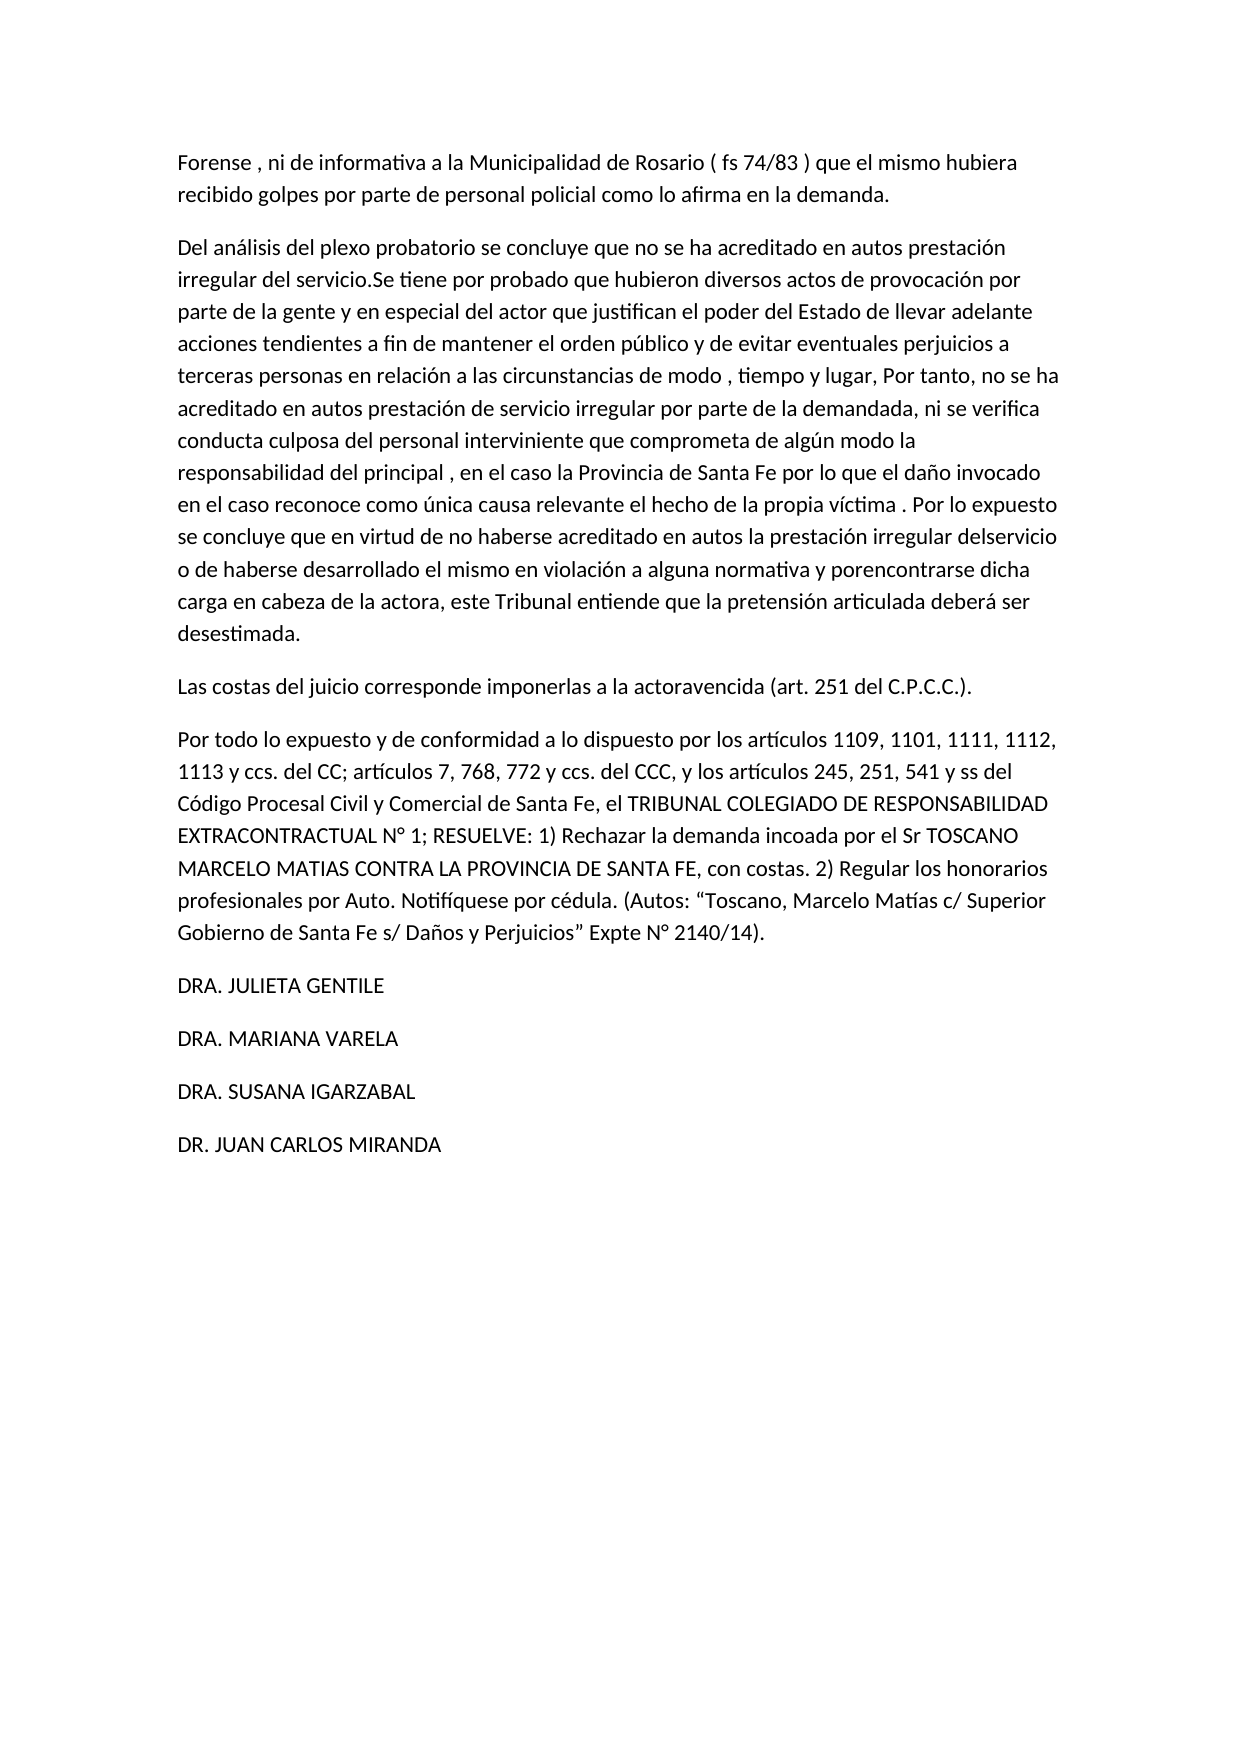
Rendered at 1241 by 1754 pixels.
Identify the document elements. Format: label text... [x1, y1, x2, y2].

text Las costas del juicio corresponde imponerlas a la actoravencida (art. 251 del C.P.C.C.). [177, 672, 1063, 700]
text DR. JUAN CARLOS MIRANDA [177, 1130, 1063, 1158]
text DRA. JULIETA GENTILE [177, 971, 1063, 999]
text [177, 148, 1063, 208]
text DRA. MARIANA VARELA [177, 1024, 1063, 1052]
text Por todo lo expuesto y de conformidad a lo dispuesto por los artículos 1109, 1101, 1111, 1112, 1113 y ccs. del CC; artículos 7, 768, 772 y ccs. del CCC, y los artículos 245, 251, 541 y ss del Código Procesal Civil y Comercial de Santa Fe, el TRIBUNAL COLEGIADO DE RESPONSABILIDAD EXTRACONTRACTUAL N° 1; RESUELVE: 1) Rechazar la demanda incoada por el Sr TOSCANO MARCELO MATIAS CONTRA LA PROVINCIA DE SANTA FE, con costas. 2) Regular los honorarios profesionales por Auto. Notifíquese por cédula. (Autos: “Toscano, Marcelo Matías c/ Superior Gobierno de Santa Fe s/ Daños y Perjuicios” Expte N° 2140/14). [177, 725, 1063, 946]
text DRA. SUSANA IGARZABAL [177, 1077, 1063, 1105]
text Del análisis del plexo probatorio se concluye que no se ha acreditado en autos prestación irregular del servicio.Se tiene por probado que hubieron diversos actos de provocación por parte de la gente y en especial del actor que justifican el poder del Estado de llevar adelante acciones tendientes a fin de mantener el orden público y de evitar eventuales perjuicios a terceras personas en relación a las circunstancias de modo , tiempo y lugar, Por tanto, no se ha acreditado en autos prestación de servicio irregular por parte de la demandada, ni se verifica conducta culposa del personal interviniente que comprometa de algún modo la responsabilidad del principal , en el caso la Provincia de Santa Fe por lo que el daño invocado en el caso reconoce como única causa relevante el hecho de la propia víctima . Por lo expuesto se concluye que en virtud de no haberse acreditado en autos la prestación irregular delservicio o de haberse desarrollado el mismo en violación a alguna normativa y porencontrarse dicha carga en cabeza de la actora, este Tribunal entiende que la pretensión articulada deberá ser desestimada. [177, 233, 1063, 647]
